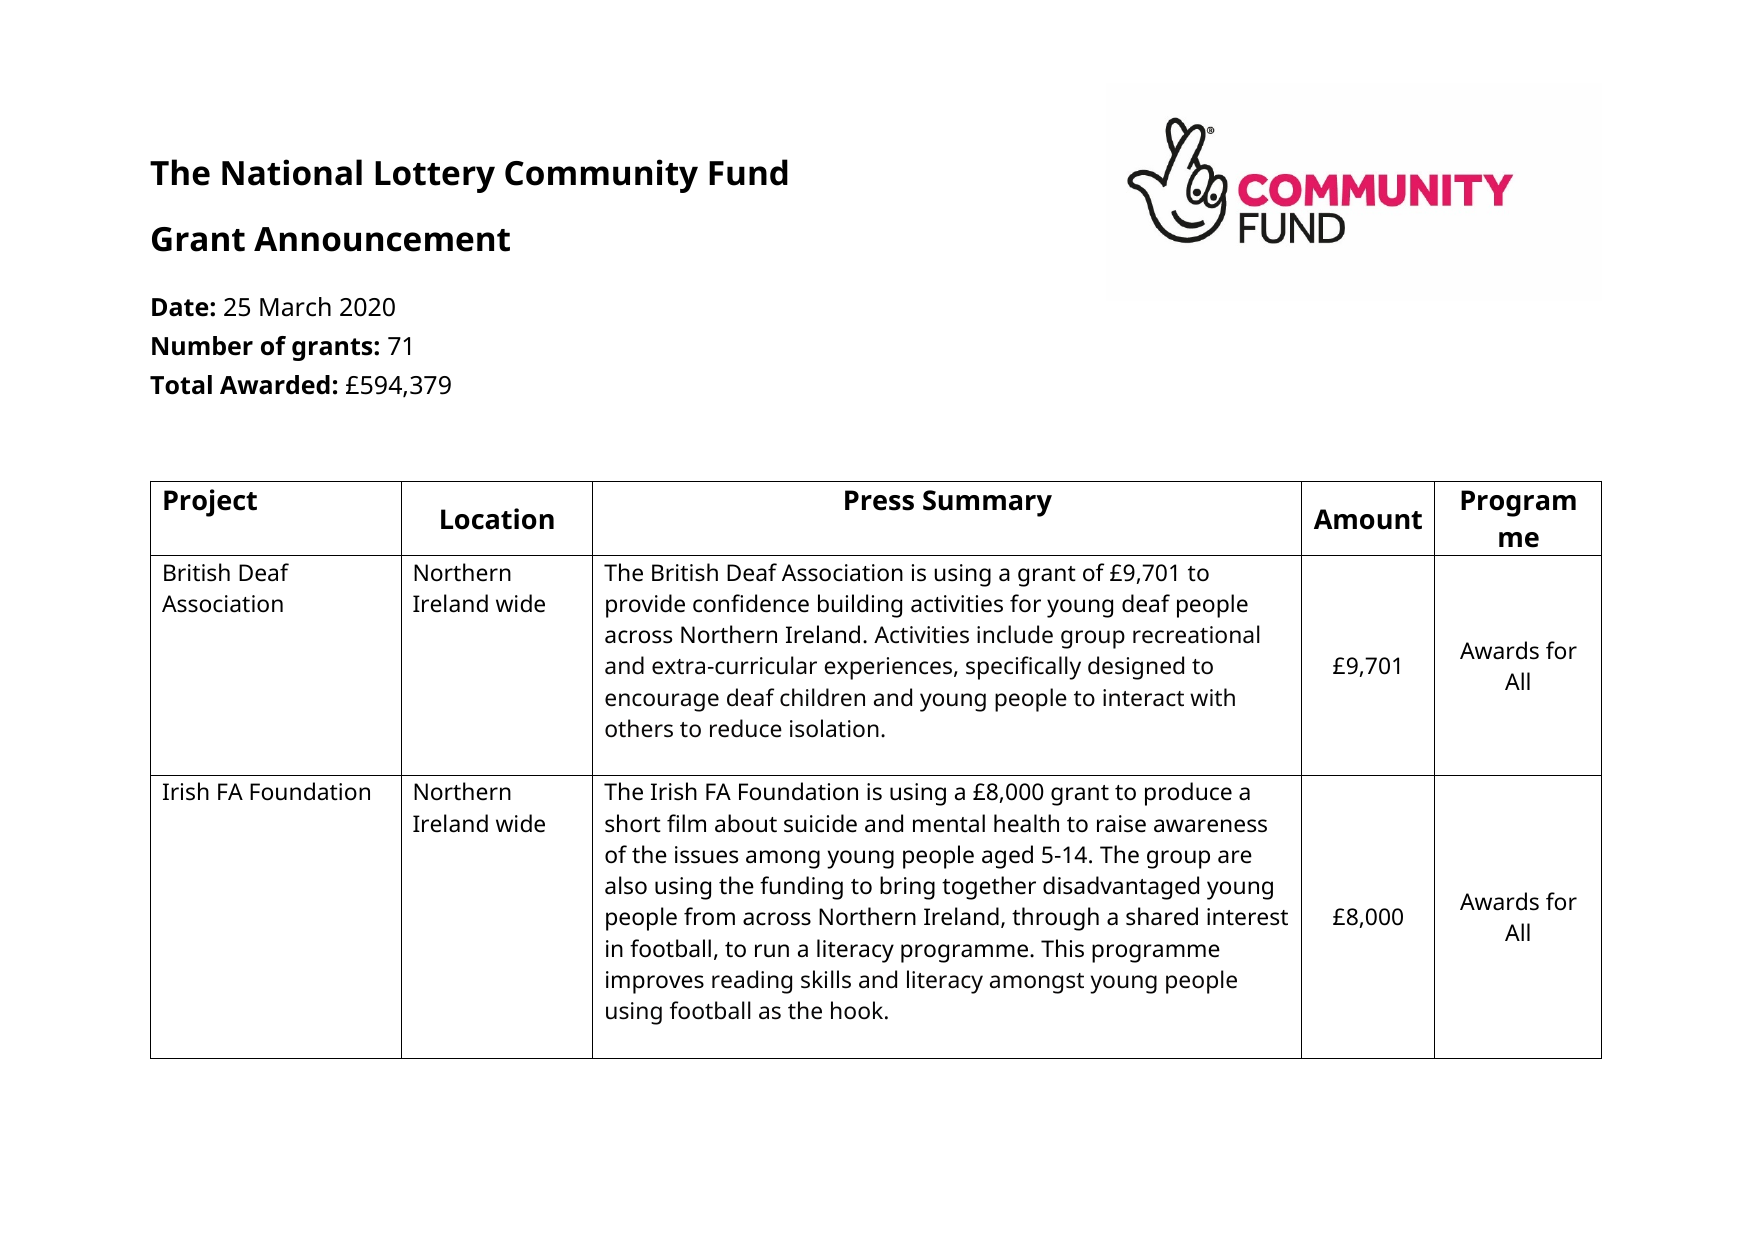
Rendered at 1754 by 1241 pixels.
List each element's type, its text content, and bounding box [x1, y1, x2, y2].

table_cell British Deaf Association [151, 556, 401, 775]
table_header Press Summary [593, 482, 1301, 555]
text Total Awarded: £594,379 [150, 368, 1604, 402]
text The National Lottery Community Fund [150, 150, 1104, 195]
table_cell £8,000 [1302, 776, 1434, 1057]
text Grant Announcement [150, 216, 1104, 262]
text Number of grants: 71 [150, 328, 1604, 362]
table_cell The British Deaf Association is using a grant of £9,701 to provide confidence building activities for young deaf people across Northern Ireland. Activities include group recreational and extra-curricular experiences, specifically designed to encourage deaf children and young people to interact with others to reduce isolation. [593, 556, 1301, 775]
table_cell Northern Ireland wide [402, 556, 592, 775]
table_cell £9,701 [1302, 556, 1434, 775]
picture [1104, 83, 1602, 300]
table_header Location [402, 482, 592, 555]
table_cell Irish FA Foundation [151, 776, 401, 1057]
table_cell The Irish FA Foundation is using a £8,000 grant to produce a short film about suicide and mental health to raise awareness of the issues among young people aged 5-14. The group are also using the funding to bring together disadvantaged young people from across Northern Ireland, through a shared interest in football, to run a literacy programme. This programme improves reading skills and literacy amongst young people using football as the hook. [593, 776, 1301, 1057]
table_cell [402, 776, 592, 1057]
text Date: 25 March 2020 [150, 289, 1604, 323]
table_header Amount [1302, 482, 1434, 555]
table_cell Awards for All [1435, 556, 1601, 775]
table_header Project [151, 482, 401, 555]
table_cell Awards for All [1435, 776, 1601, 1057]
table_header Programme [1435, 482, 1601, 555]
